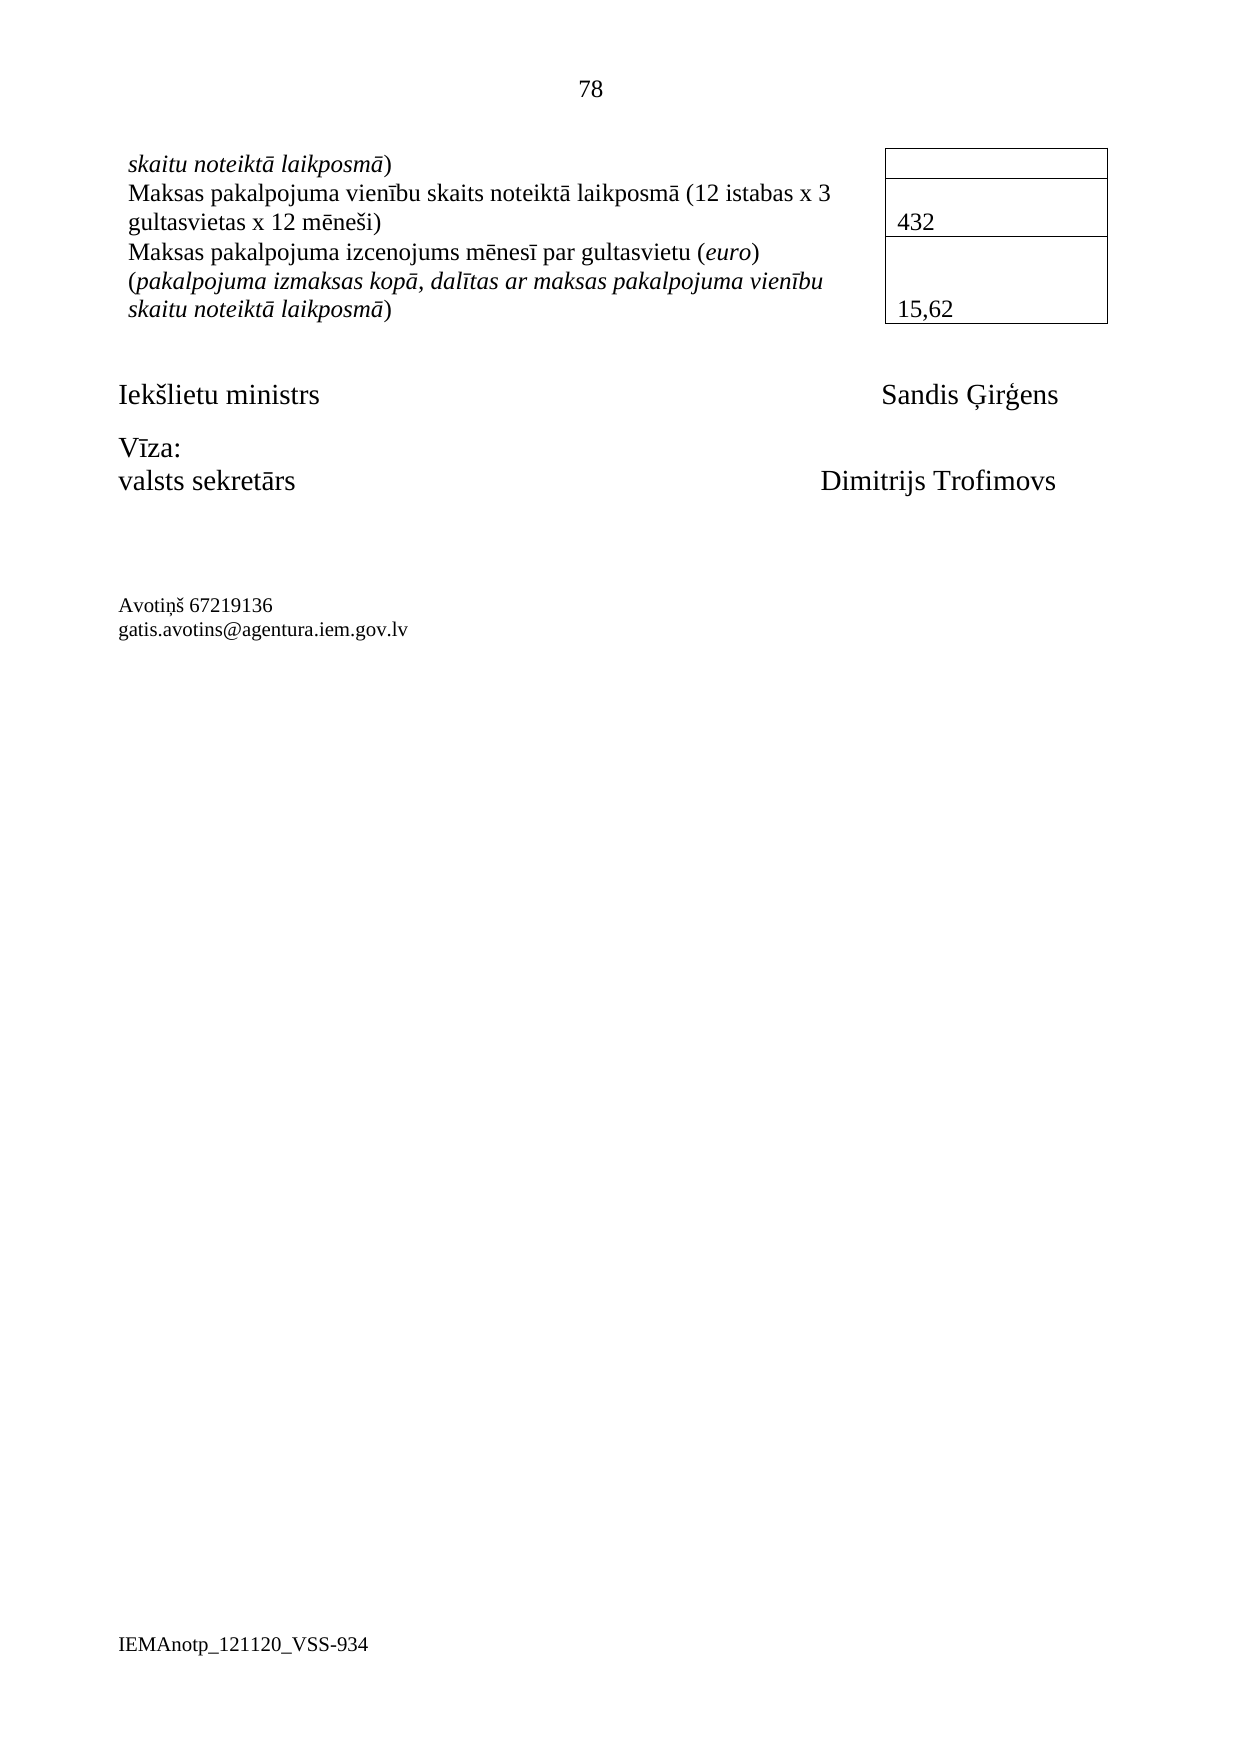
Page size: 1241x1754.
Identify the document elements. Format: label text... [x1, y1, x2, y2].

text Iekšlietu ministrs Sandis Ģirģens [118, 377, 1063, 411]
text gatis.avotins@agentura.iem.gov.lv [118, 617, 1063, 641]
text valsts sekretārs Dimitrijs Trofimovs [118, 463, 1063, 497]
text Avotiņš 67219136 [118, 593, 1063, 617]
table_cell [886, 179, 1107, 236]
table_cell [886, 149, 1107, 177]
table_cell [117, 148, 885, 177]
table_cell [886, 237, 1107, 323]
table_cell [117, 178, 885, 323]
text Vīza: [118, 430, 1063, 463]
